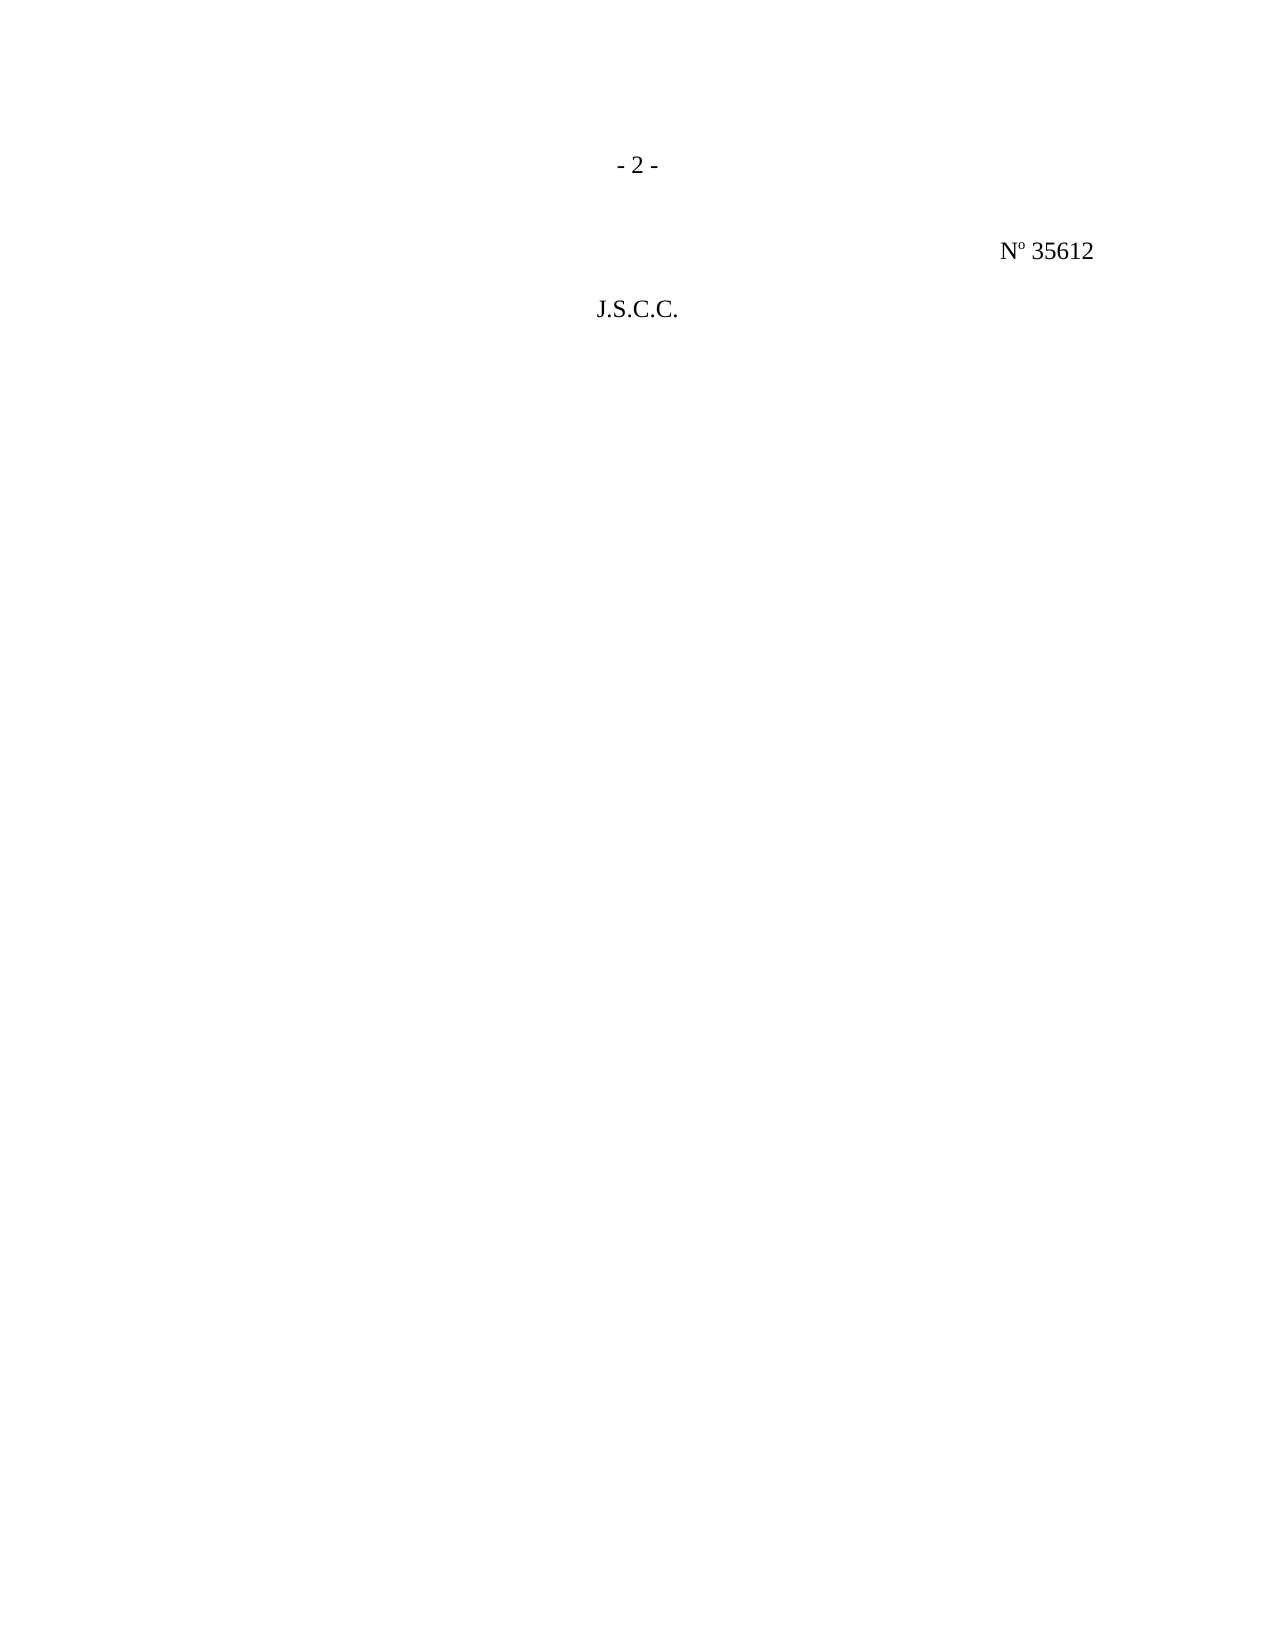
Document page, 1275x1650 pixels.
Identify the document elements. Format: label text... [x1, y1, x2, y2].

text J.S.C.C. [150, 294, 1125, 322]
